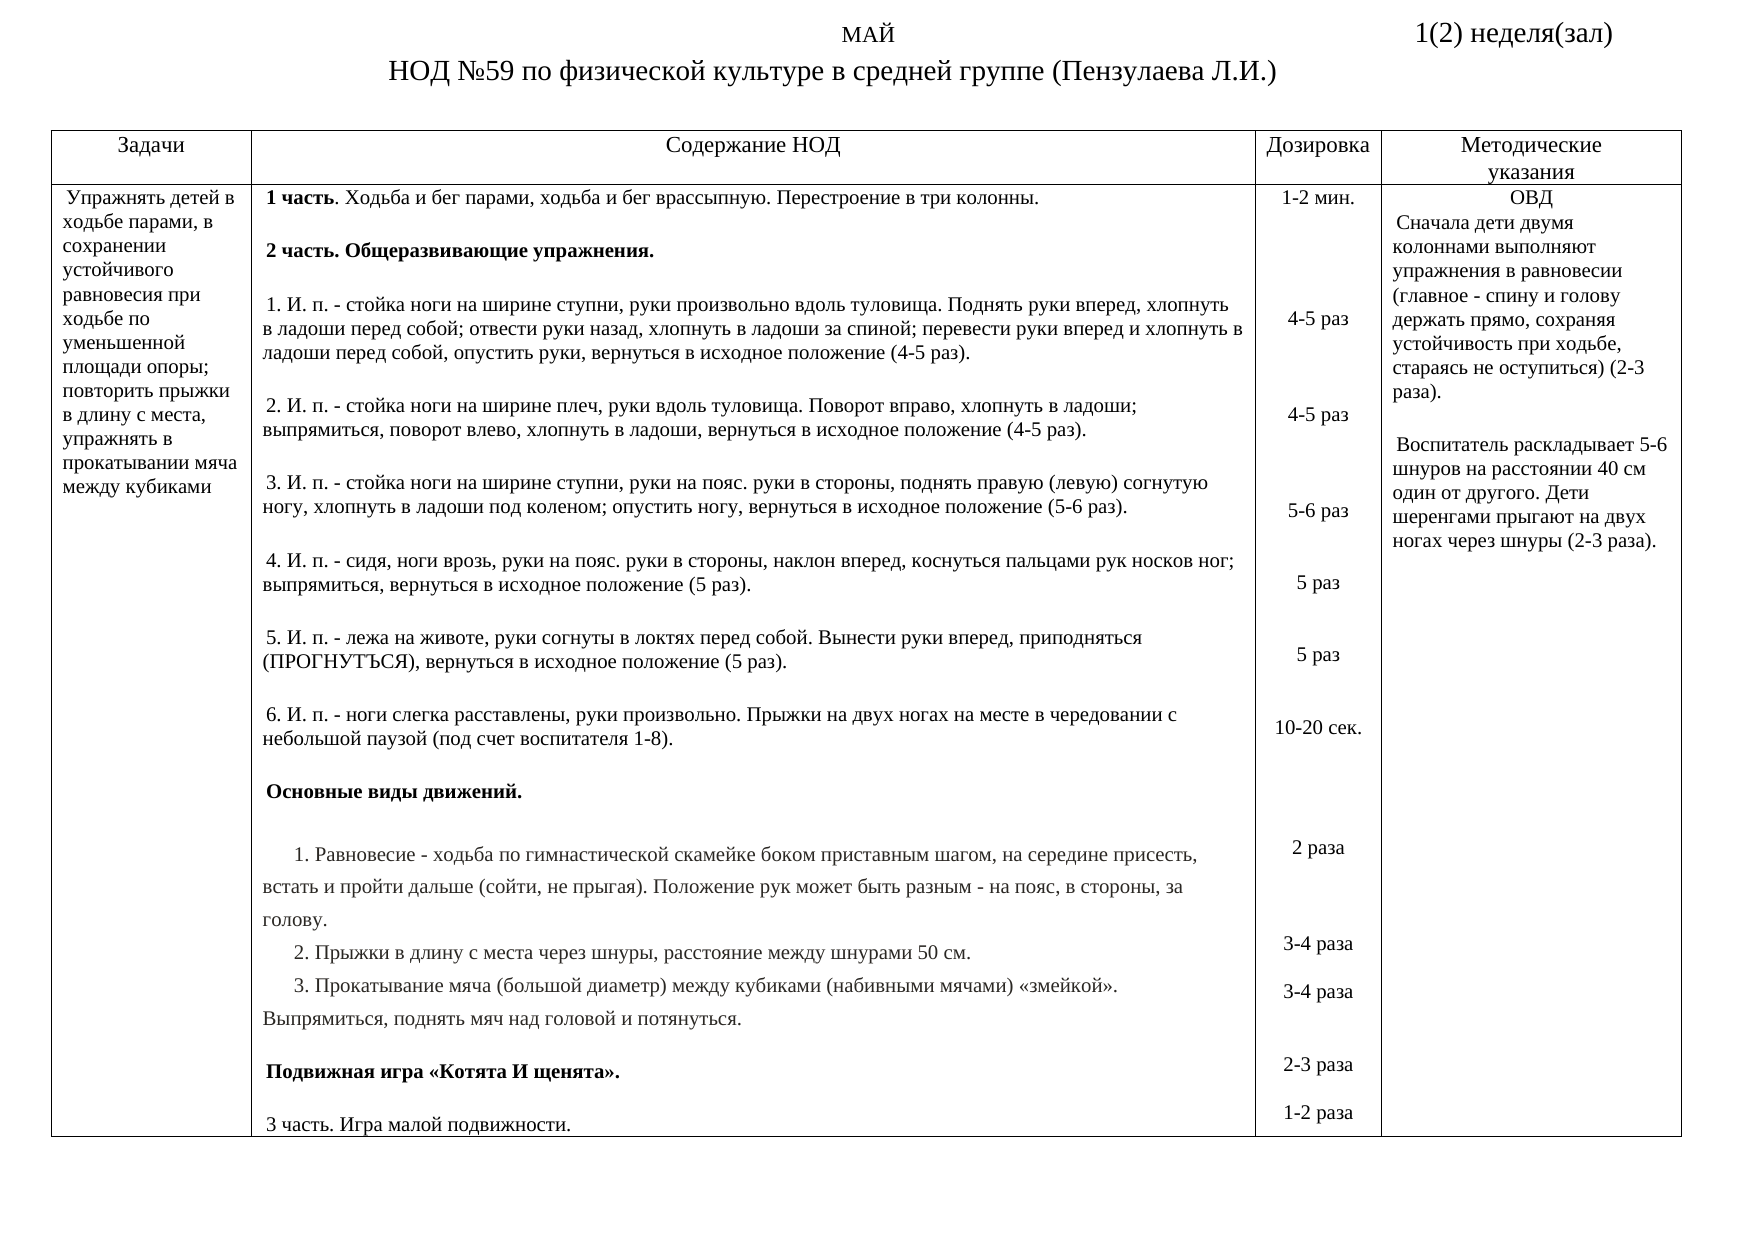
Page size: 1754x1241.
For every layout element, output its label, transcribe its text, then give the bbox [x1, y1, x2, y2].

table_header Методические указания [1382, 131, 1681, 184]
table_header Задачи [52, 131, 251, 184]
table_cell 1-2 мин. 4-5 раз 4-5 раз 5-6 раз 5 раз 5 раз 10-20 сек. 2 раза 3-4 раза 3-4 раза 2-3 раза 1-2 раза [1256, 185, 1381, 1136]
text НОД №59 по физической культуре в средней группе (Пензулаева Л.И.) [29, 53, 1636, 87]
table_cell 1 часть. Ходьба и бег парами, ходьба и бег врассыпную. Перестроение в три колонны. 2 часть. Общеразвивающие упражнения. 1. И. п. - стойка ноги на ширине ступни, руки произвольно вдоль туловища. Поднять руки вперед, хлопнуть в ладоши перед собой; отвести руки назад, хлопнуть в ладоши за спиной; перевести руки вперед и хлопнуть в ладоши перед собой, опустить руки, вернуться в исходное положение (4-5 раз). 2. И. п. - стойка ноги на ширине плеч, руки вдоль туловища. Поворот вправо, хлопнуть в ладоши; выпрямиться, поворот влево, хлопнуть в ладоши, вернуться в исходное положение (4-5 раз). 3. И. п. - стойка ноги на ширине ступни, руки на пояс. руки в стороны, поднять правую (левую) согнутую ногу, хлопнуть в ладоши под коленом; опустить ногу, вернуться в исходное положение (5-6 раз). 4. И. п. - сидя, ноги врозь, руки на пояс. руки в стороны, наклон вперед, коснуться пальцами рук носков ног; выпрямиться, вернуться в исходное положение (5 раз). 5. И. п. - лежа на животе, руки согнуты в локтях перед собой. Вынести руки вперед, приподняться (ПРОГНУТЪСЯ), вернуться в исходное положение (5 раз). 6. И. п. - ноги слегка расставлены, руки произвольно. Прыжки на двух ногах на месте в чередовании с небольшой паузой (под счет воспитателя 1-8). Основные виды движений. 1. Равновесие - ходьба по гимнастической скамейке боком приставным шагом, на середине присесть, встать и пройти дальше (сойти, не прыгая). Положение рук может быть разным - на пояс, в стороны, за голову. 2. Прыжки в длину с места через шнуры, расстояние между шнурами 50 см. 3. Прокатывание мяча (большой диаметр) между кубиками (набивными мячами) «змейкой». Выпрямиться, поднять мяч над головой и потянуться. Подвижная игра «Котята И щенята». 3 часть. Игра малой подвижности. [252, 185, 1255, 1136]
text МАЙ 1(2) неделя(зал) [29, 15, 1636, 48]
table_header Содержание НОД [252, 131, 1255, 184]
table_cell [1382, 209, 1681, 1136]
table_cell Упражнять детей в ходьбе парами, в сохранении устойчивого равновесия при ходьбе по уменьшенной площади опоры; повторить прыжки в длину с места, упражнять в прокатывании мяча между кубиками [52, 185, 251, 1136]
table_cell ОВД [1382, 185, 1681, 209]
table_header Дозировка [1256, 131, 1381, 184]
